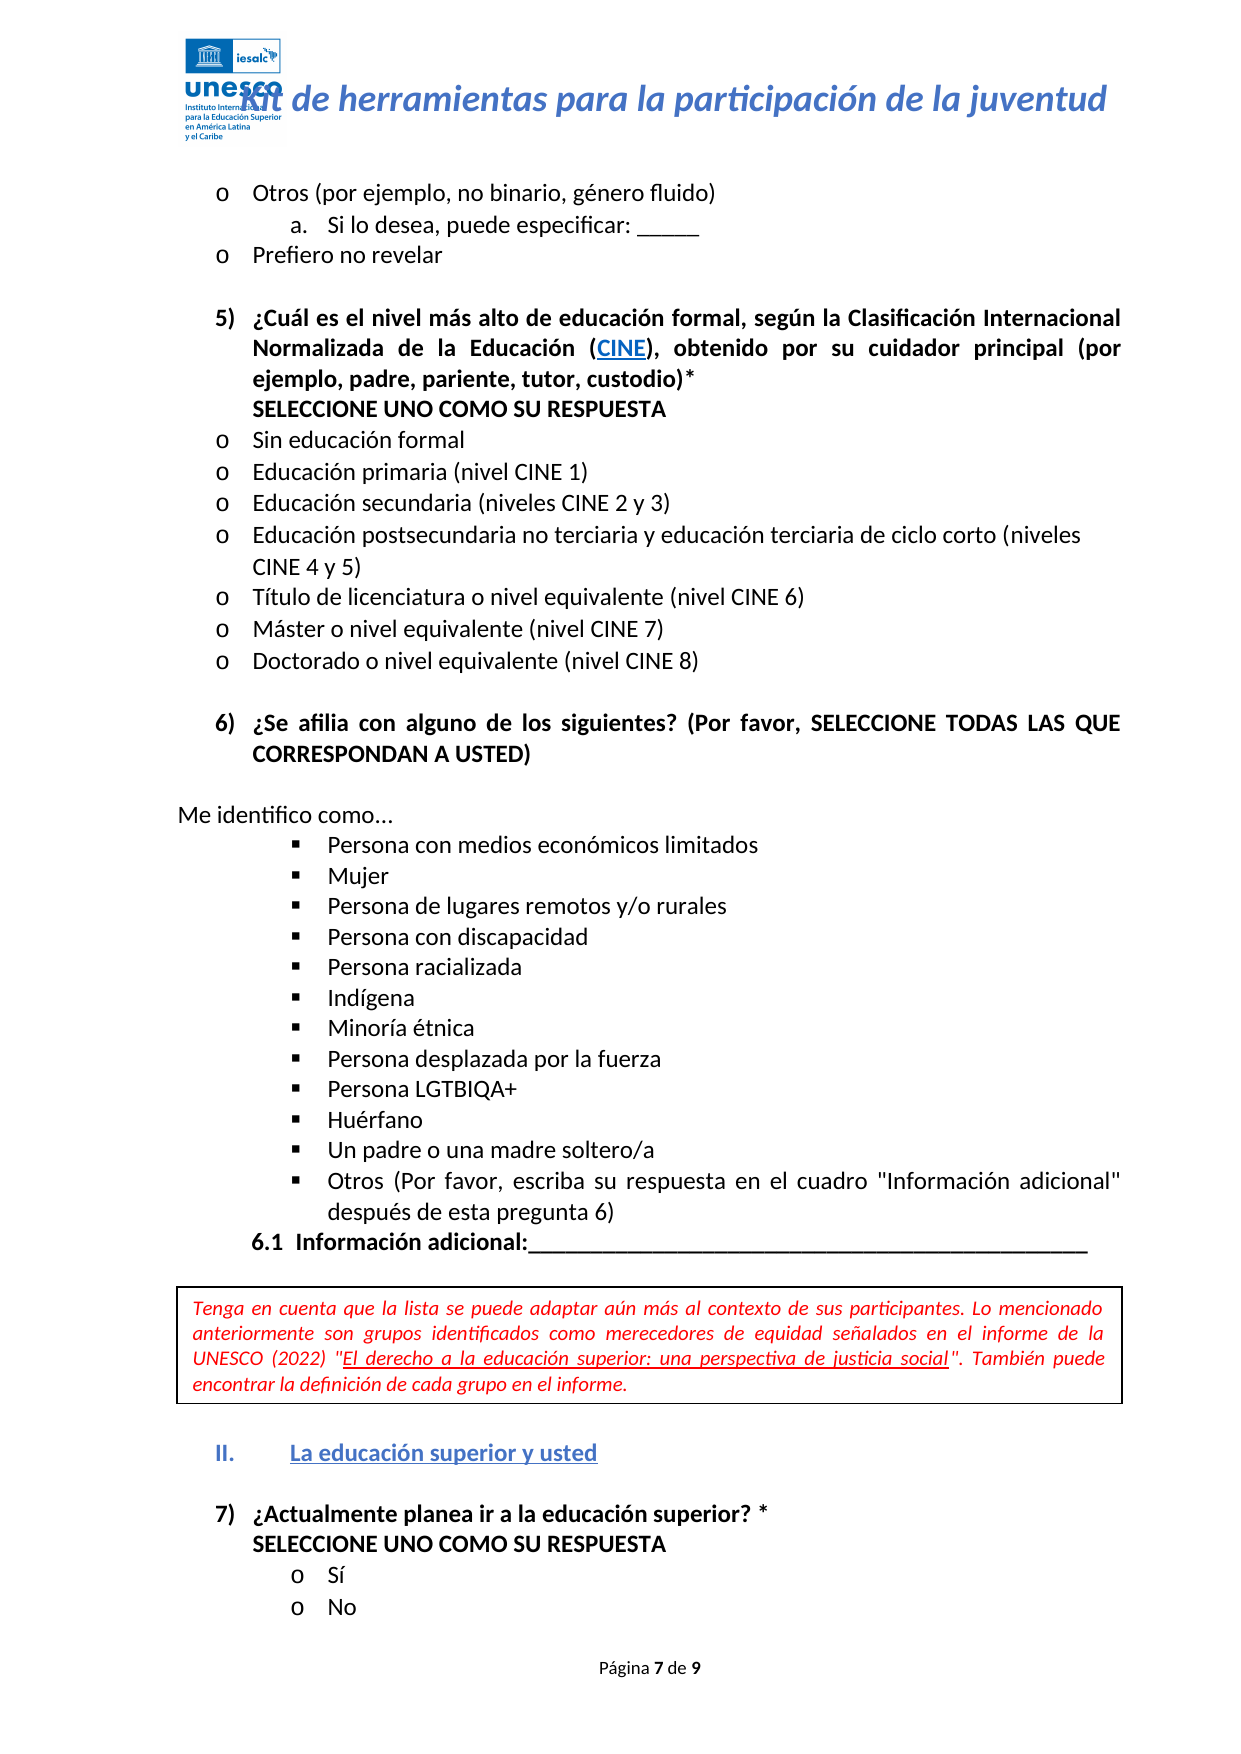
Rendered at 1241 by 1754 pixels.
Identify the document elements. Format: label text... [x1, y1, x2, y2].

list Mujer [290, 860, 1122, 890]
picture [178, 31, 288, 147]
list Persona LGTBIQA+ [290, 1073, 1122, 1104]
list SELECCIONE UNO COMO SU RESPUESTA [252, 393, 1122, 424]
list Sin educación formal [215, 424, 1122, 456]
list Si lo desea, puede especificar: _____ [290, 209, 1122, 239]
list Doctorado o nivel equivalente (nivel CINE 8) [215, 645, 1122, 677]
list ¿Actualmente planea ir a la educación superior? * [215, 1498, 1122, 1528]
list Persona racializada [290, 951, 1122, 982]
list ¿Se afilia con alguno de los siguientes? (Por favor, SELECCIONE TODAS LAS QUE CORRESPONDAN A USTED) [215, 707, 1122, 768]
list Persona con discapacidad [290, 921, 1122, 951]
list Educación secundaria (niveles CINE 2 y 3) [215, 487, 1122, 519]
list Educación primaria (nivel CINE 1) [215, 456, 1122, 487]
list Otros (Por favor, escriba su respuesta en el cuadro "Información adicional" después de esta pregunta 6) [290, 1165, 1122, 1226]
list Máster o nivel equivalente (nivel CINE 7) [215, 613, 1122, 645]
list Minoría étnica [290, 1012, 1122, 1043]
list Indígena [290, 982, 1122, 1012]
list Título de licenciatura o nivel equivalente (nivel CINE 6) [215, 581, 1122, 613]
list Sí [290, 1559, 1122, 1591]
list Educación postsecundaria no terciaria y educación terciaria de ciclo corto (niveles CINE 4 y 5) [215, 519, 1122, 581]
list La educación superior y usted [215, 1437, 1122, 1467]
list SELECCIONE UNO COMO SU RESPUESTA [252, 1528, 1122, 1559]
list Prefiero no revelar [215, 239, 1122, 271]
list Huérfano [290, 1104, 1122, 1134]
list Otros (por ejemplo, no binario, género fluido) [215, 177, 1122, 209]
list Persona de lugares remotos y/o rurales [290, 890, 1122, 921]
list ¿Cuál es el nivel más alto de educación formal, según la Clasificación Internacional Normalizada de la Educación (CINE), obtenido por su cuidador principal (por ejemplo, padre, pariente, tutor, custodio)* [215, 302, 1122, 393]
list No [290, 1591, 1122, 1622]
text Me identifico como... [177, 799, 1122, 829]
list Persona con medios económicos limitados [290, 829, 1122, 860]
list Persona desplazada por la fuerza [290, 1043, 1122, 1073]
list Información adicional:_____________________________________________ [251, 1226, 1122, 1257]
list Un padre o una madre soltero/a [290, 1134, 1122, 1165]
